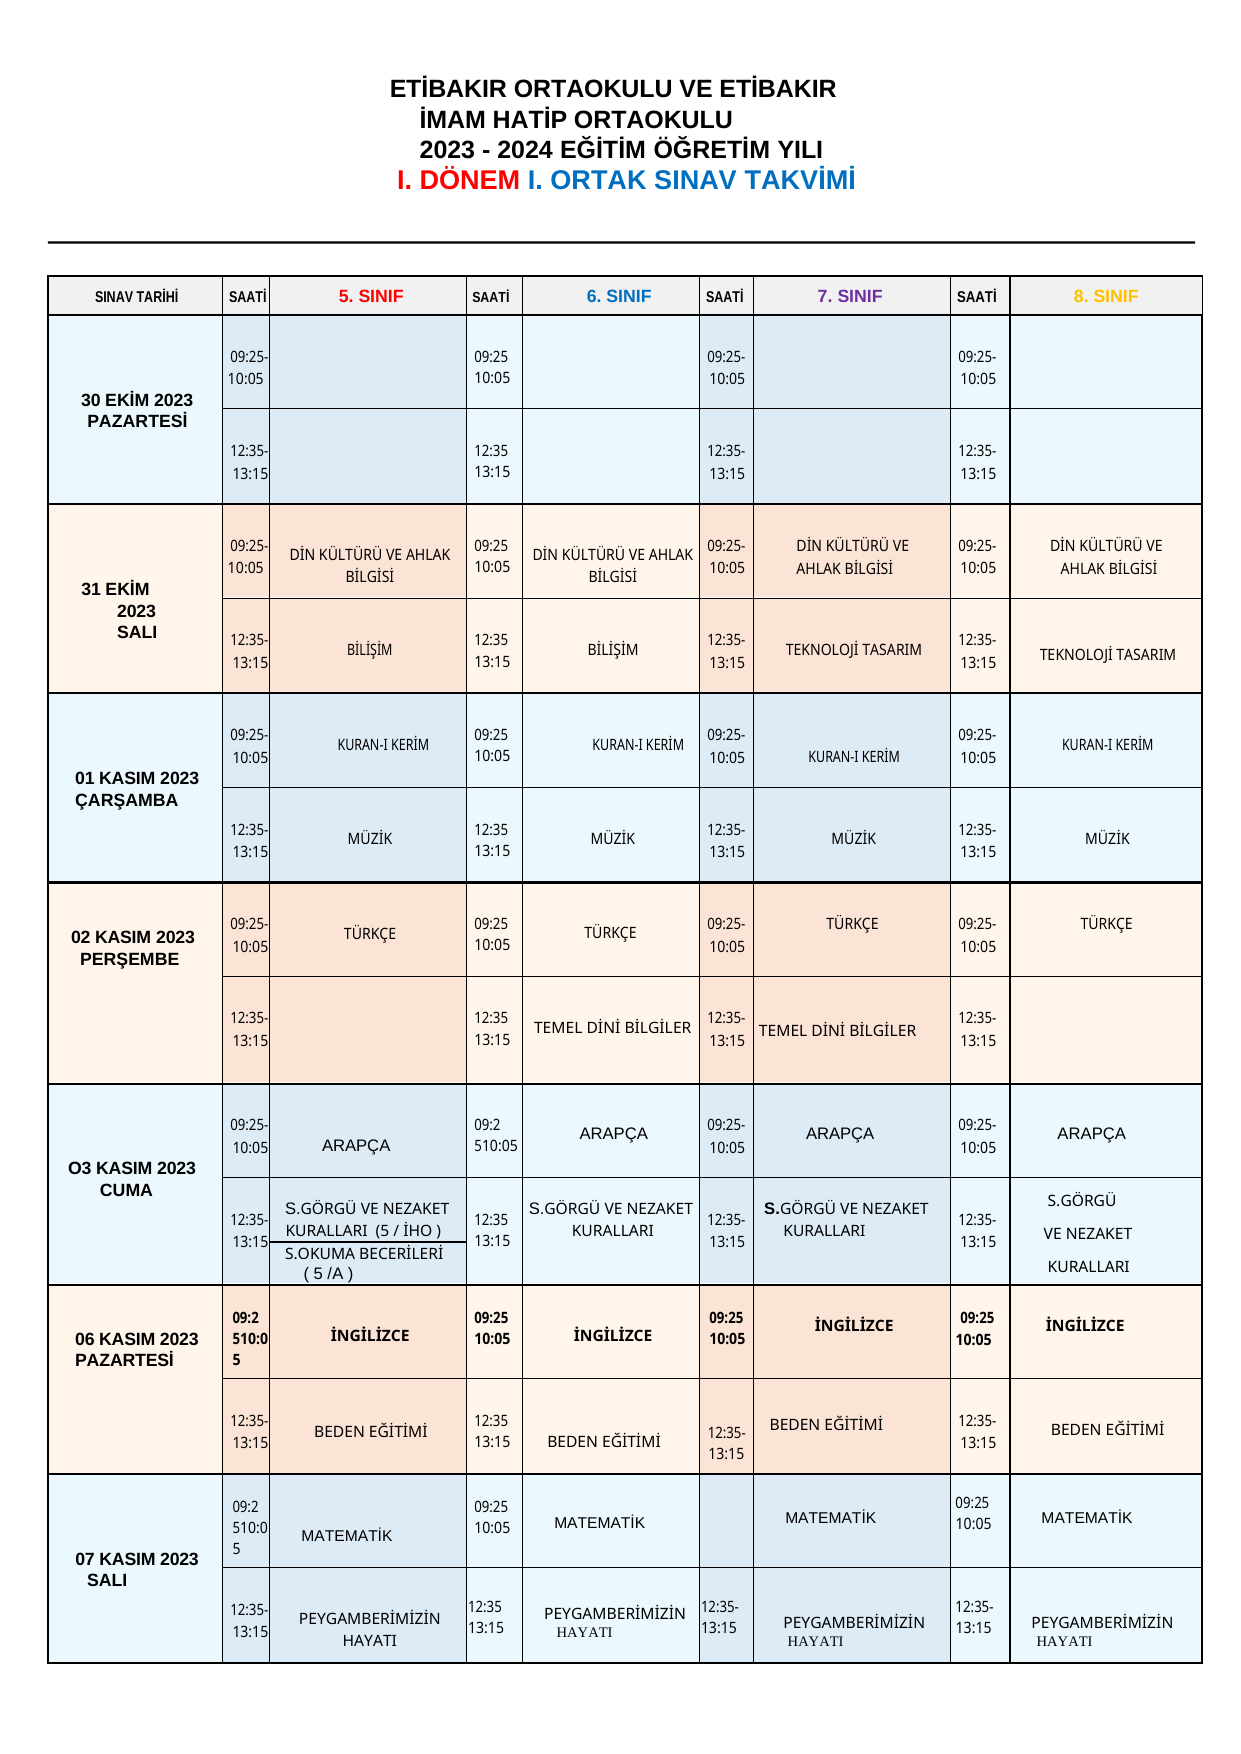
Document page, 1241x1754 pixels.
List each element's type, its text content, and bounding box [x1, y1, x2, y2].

table_cell 12:35- 13:15 [223, 1178, 269, 1283]
table_cell MÜZİK [270, 788, 466, 881]
table_cell DİN KÜLTÜRÜ VE AHLAK BİLGİSİ [754, 505, 950, 597]
table_cell BEDEN EĞİTİMİ [270, 1379, 466, 1473]
table_cell BİLİŞİM [270, 599, 466, 692]
table_cell S.GÖRGÜ VE NEZAKET KURALLARI (5 / İHO ) [270, 1178, 466, 1241]
table_cell TÜRKÇE [754, 884, 950, 976]
table_cell 12:35- 13:15 [951, 1568, 1009, 1662]
table_cell 12:35- 13:15 [700, 1178, 753, 1283]
table_cell MÜZİK [754, 788, 950, 881]
table_cell 12:35- 13:15 [951, 1178, 1009, 1283]
table_cell BEDEN EĞİTİMİ [523, 1379, 699, 1473]
table_header SAATİ [467, 277, 522, 314]
table_cell [523, 316, 699, 408]
table_cell DİN KÜLTÜRÜ VE AHLAK BİLGİSİ [1011, 505, 1201, 597]
table_cell 09:25- 10:05 [223, 316, 269, 408]
table_cell İNGİLİZCE [523, 1286, 699, 1378]
table_cell 12:35- 13:15 [700, 788, 753, 881]
table_cell ARAPÇA [1011, 1085, 1201, 1177]
table_cell TÜRKÇE [523, 884, 699, 976]
table_cell TEMEL DİNİ BİLGİLER [754, 977, 950, 1082]
table_cell 12:35- 13:15 [700, 599, 753, 692]
table_cell 12:35 13:15 [467, 599, 522, 692]
table_cell 12:35- 13:15 [700, 1568, 753, 1662]
table_cell KURAN-I KERİM [523, 694, 699, 787]
table_cell 12:35- 13:15 [951, 409, 1009, 503]
table_cell 12:35 13:15 [467, 1379, 522, 1473]
table_cell KURAN-I KERİM [754, 694, 950, 787]
table_header SINAV TARİHİ [49, 277, 222, 314]
table_cell 31 EKİM 2023 SALI [49, 505, 222, 692]
table_cell 09:25- 10:05 [700, 505, 753, 597]
table_cell [700, 1475, 753, 1567]
table_cell 09:25- 10:05 [223, 1085, 269, 1177]
table_header SAATİ [700, 277, 753, 314]
table_cell [270, 977, 466, 1082]
table_cell 12:35 13:15 [467, 1178, 522, 1283]
table_cell 09:2510:05 [467, 1085, 522, 1177]
table_cell 09:25- 10:05 [700, 1085, 753, 1177]
table_cell [754, 409, 950, 503]
table_cell TEMEL DİNİ BİLGİLER [523, 977, 699, 1082]
table_cell PEYGAMBERİMİZİN HAYATI [270, 1568, 466, 1662]
table_cell 09:25 10:05 [951, 1475, 1009, 1567]
table_cell [270, 409, 466, 503]
table_cell 12:35- 13:15 [951, 599, 1009, 692]
table_cell TÜRKÇE [270, 884, 466, 976]
table_cell 12:35- 13:15 [700, 977, 753, 1082]
table_header 5. SINIF [270, 277, 466, 314]
table_cell [1011, 316, 1201, 408]
table_cell S.GÖRGÜ VE NEZAKET KURALLARI [523, 1178, 699, 1283]
table_cell 09:25- 10:05 [951, 1085, 1009, 1177]
table_cell [754, 316, 950, 408]
table_cell TEKNOLOJİ TASARIM [1011, 599, 1201, 692]
table_cell 12:35 13:15 [467, 977, 522, 1082]
table_cell İNGİLİZCE [754, 1286, 950, 1378]
table_cell 12:35- 13:15 [223, 409, 269, 503]
table_header 7. SINIF [754, 277, 950, 314]
table_cell KURAN-I KERİM [270, 694, 466, 787]
table_cell 09:25 10:05 [951, 1286, 1009, 1378]
table_cell 09:25 10:05 [467, 1286, 522, 1378]
table_cell 12:35 13:15 [467, 788, 522, 881]
table_cell 09:25- 10:05 [223, 505, 269, 597]
table_cell 12:35 13:15 [467, 409, 522, 503]
table_cell 09:25 10:05 [467, 694, 522, 787]
table_cell 09:25 10:05 [467, 505, 522, 597]
title I. DÖNEM I. ORTAK SINAV TAKVİMİ [397, 165, 1209, 196]
table_cell 12:35- 13:15 [223, 788, 269, 881]
table_cell PEYGAMBERİMİZİN HAYATI [754, 1568, 950, 1662]
table_cell 09:25- 10:05 [700, 316, 753, 408]
table_cell O3 KASIM 2023 CUMA [49, 1085, 222, 1283]
table_cell 06 KASIM 2023 PAZARTESİ [49, 1286, 222, 1473]
table_cell 09:25- 10:05 [951, 505, 1009, 597]
table_cell 09:25 10:05 [467, 884, 522, 976]
table_cell 09:25- 10:05 [700, 884, 753, 976]
table_cell 09:25 10:05 [467, 1475, 522, 1567]
table_cell İNGİLİZCE [270, 1286, 466, 1378]
table_cell TÜRKÇE [1011, 884, 1201, 976]
text ETİBAKIR ORTAOKULU VE ETİBAKIR İMAM HATİP ORTAOKULU 2023 - 2024 EĞİTİM ÖĞRETİM YILI [389, 74, 854, 163]
table_cell 09:25- 10:05 [951, 694, 1009, 787]
table_cell 07 KASIM 2023 SALI [49, 1475, 222, 1662]
table_cell BEDEN EĞİTİMİ [1011, 1379, 1201, 1473]
table_cell MÜZİK [523, 788, 699, 881]
table_cell 09:25 10:05 [700, 1286, 753, 1378]
table_cell [1011, 977, 1201, 1082]
table_cell 12:35- 13:15 [951, 1379, 1009, 1473]
table_cell PEYGAMBERİMİZİN HAYATI [523, 1568, 699, 1662]
table_cell 09:2510:05 [223, 1286, 269, 1378]
table_cell 09:25 10:05 [467, 316, 522, 408]
table_cell 12:35- 13:15 [951, 977, 1009, 1082]
table_cell [523, 409, 699, 503]
table_cell 12:35- 13:15 [700, 1379, 753, 1473]
table_header SAATİ [951, 277, 1009, 314]
table_cell 09:25- 10:05 [951, 884, 1009, 976]
table_cell TEKNOLOJİ TASARIM [754, 599, 950, 692]
table_header 8. SINIF [1011, 277, 1202, 314]
table_cell 02 KASIM 2023 PERŞEMBE [49, 884, 222, 1082]
table_cell MATEMATİK [1011, 1475, 1201, 1567]
table_cell 12:35- 13:15 [700, 409, 753, 503]
table_cell 12:35- 13:15 [223, 977, 269, 1082]
table_cell MATEMATİK [523, 1475, 699, 1567]
table_cell DİN KÜLTÜRÜ VE AHLAK BİLGİSİ [523, 505, 699, 597]
table_cell BEDEN EĞİTİMİ [754, 1379, 950, 1473]
table_cell 09:25- 10:05 [223, 694, 269, 787]
table_cell S.GÖRGÜ VE NEZAKET KURALLARI [1011, 1178, 1201, 1283]
table_cell ARAPÇA [270, 1085, 466, 1177]
table_cell 09:25- 10:05 [700, 694, 753, 787]
table_cell 09:2510:05 [223, 1475, 269, 1567]
table_cell S.GÖRGÜ VE NEZAKET KURALLARI [754, 1178, 950, 1283]
table_cell DİN KÜLTÜRÜ VE AHLAK BİLGİSİ [270, 505, 466, 597]
table_cell 12:35- 13:15 [951, 788, 1009, 881]
table_cell İNGİLİZCE [1011, 1286, 1201, 1378]
table_cell 01 KASIM 2023 ÇARŞAMBA [49, 694, 222, 881]
table_cell PEYGAMBERİMİZİN HAYATI [1011, 1568, 1201, 1662]
table_cell 12:35- 13:15 [223, 599, 269, 692]
table_cell 12:35 13:15 [467, 1568, 522, 1662]
table_cell ARAPÇA [754, 1085, 950, 1177]
table_cell ARAPÇA [523, 1085, 699, 1177]
table_header 6. SINIF [523, 277, 699, 314]
table_cell KURAN-I KERİM [1011, 694, 1201, 787]
table_header SAATİ [223, 277, 269, 314]
table_cell MÜZİK [1011, 788, 1201, 881]
table_cell 30 EKİM 2023 PAZARTESİ [49, 316, 222, 503]
table_cell [270, 316, 466, 408]
table_cell S.OKUMA BECERİLERİ ( 5 /A ) [270, 1243, 466, 1283]
table_cell 09:25- 10:05 [223, 884, 269, 976]
table_cell [1011, 409, 1201, 503]
table_cell 12:35- 13:15 [223, 1568, 269, 1662]
table_cell MATEMATİK [270, 1475, 466, 1567]
table_cell BİLİŞİM [523, 599, 699, 692]
table_cell MATEMATİK [754, 1475, 950, 1567]
table_cell 12:35- 13:15 [223, 1379, 269, 1473]
table_cell 09:25- 10:05 [951, 316, 1009, 408]
